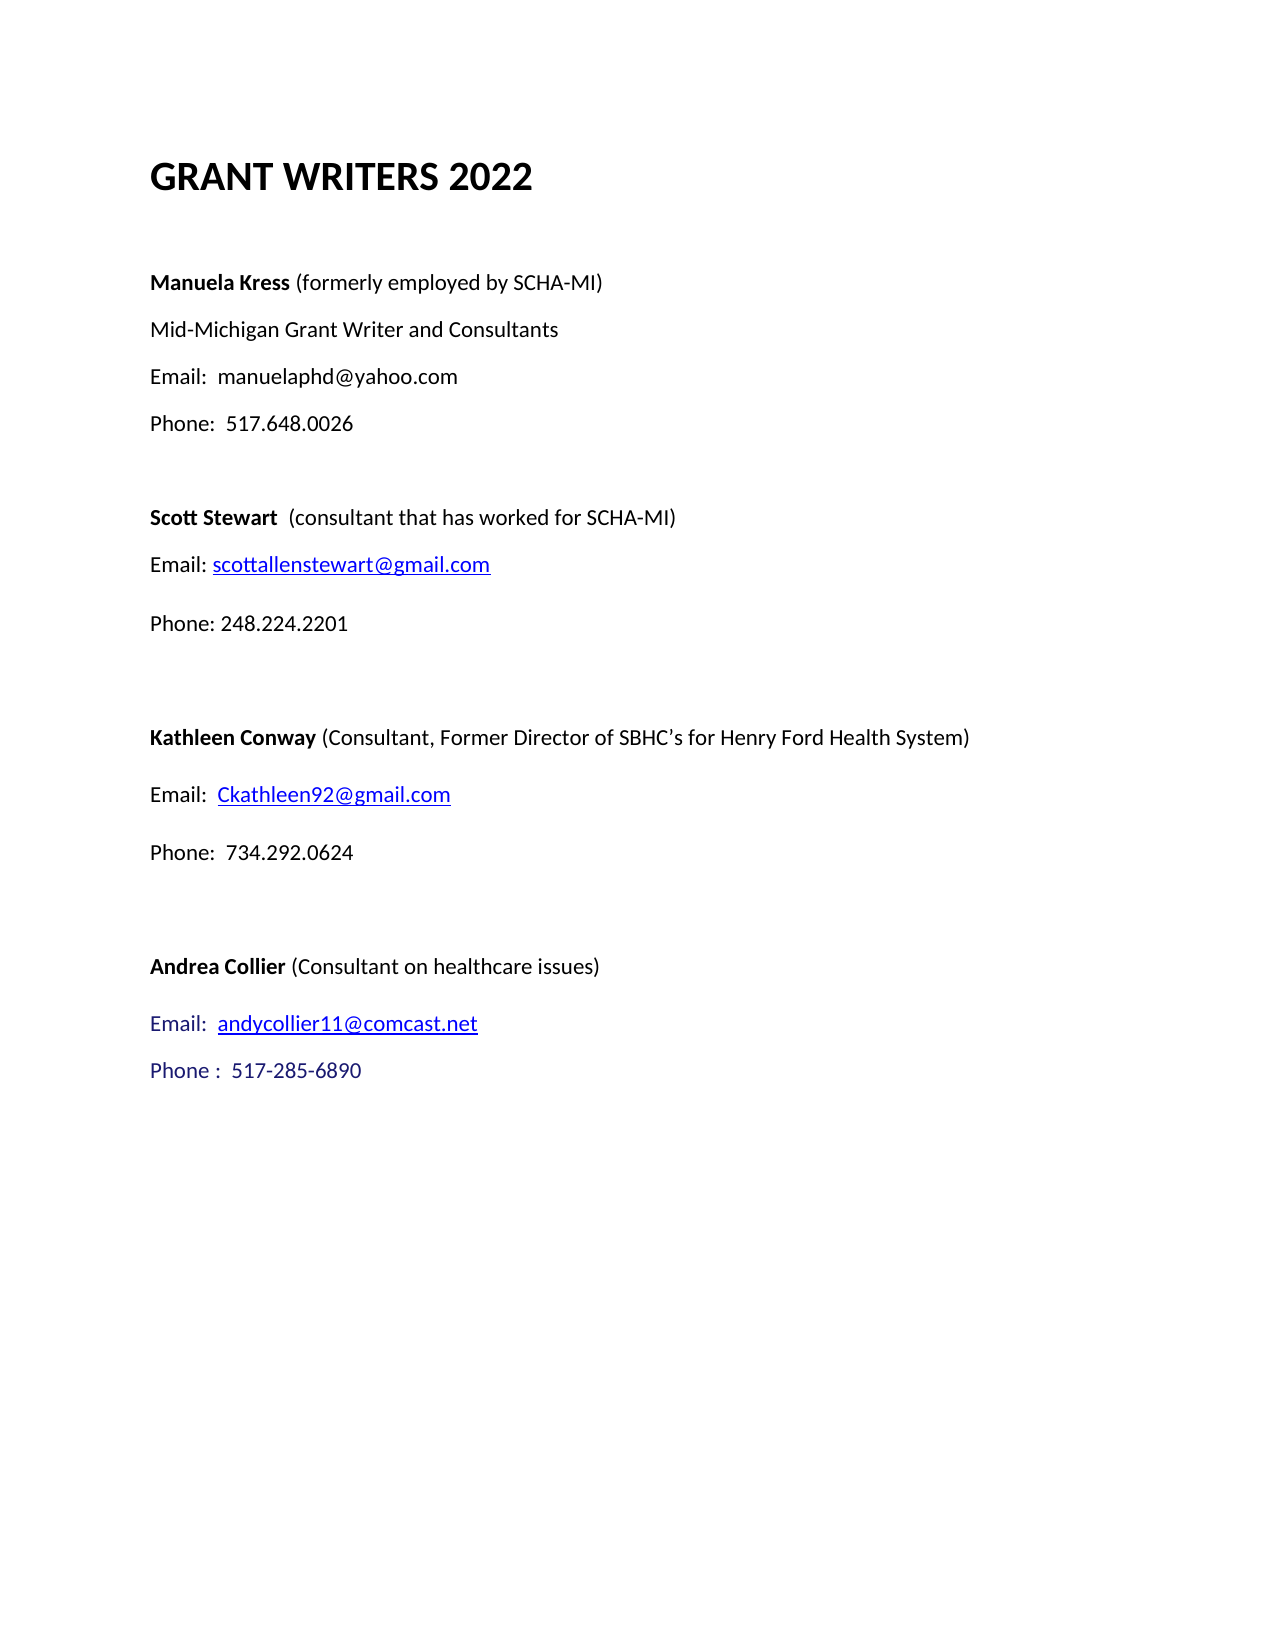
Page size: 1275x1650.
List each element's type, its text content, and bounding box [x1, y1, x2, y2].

text Phone: 734.292.0624 [150, 838, 1125, 866]
text Email: scottallenstewart@gmail.com [150, 550, 1125, 578]
text Scott Stewart (consultant that has worked for SCHA-MI) [150, 503, 1125, 531]
text Kathleen Conway (Consultant, Former Director of SBHC’s for Henry Ford Health System) [150, 723, 1125, 751]
text Email: andycollier11@comcast.net [150, 1009, 1125, 1037]
text Phone : 517-285-6890 [150, 1056, 1125, 1084]
text Phone: 248.224.2201 [150, 609, 1125, 637]
text Phone: 517.648.0026 [150, 409, 1125, 437]
text Andrea Collier (Consultant on healthcare issues) [150, 952, 1125, 980]
text Mid-Michigan Grant Writer and Consultants [150, 315, 1125, 343]
text GRANT WRITERS 2022 [150, 150, 1125, 201]
text Email: Ckathleen92@gmail.com [150, 781, 1125, 809]
text Email: manuelaphd@yahoo.com [150, 362, 1125, 390]
text Manuela Kress (formerly employed by SCHA-MI) [150, 268, 1125, 296]
